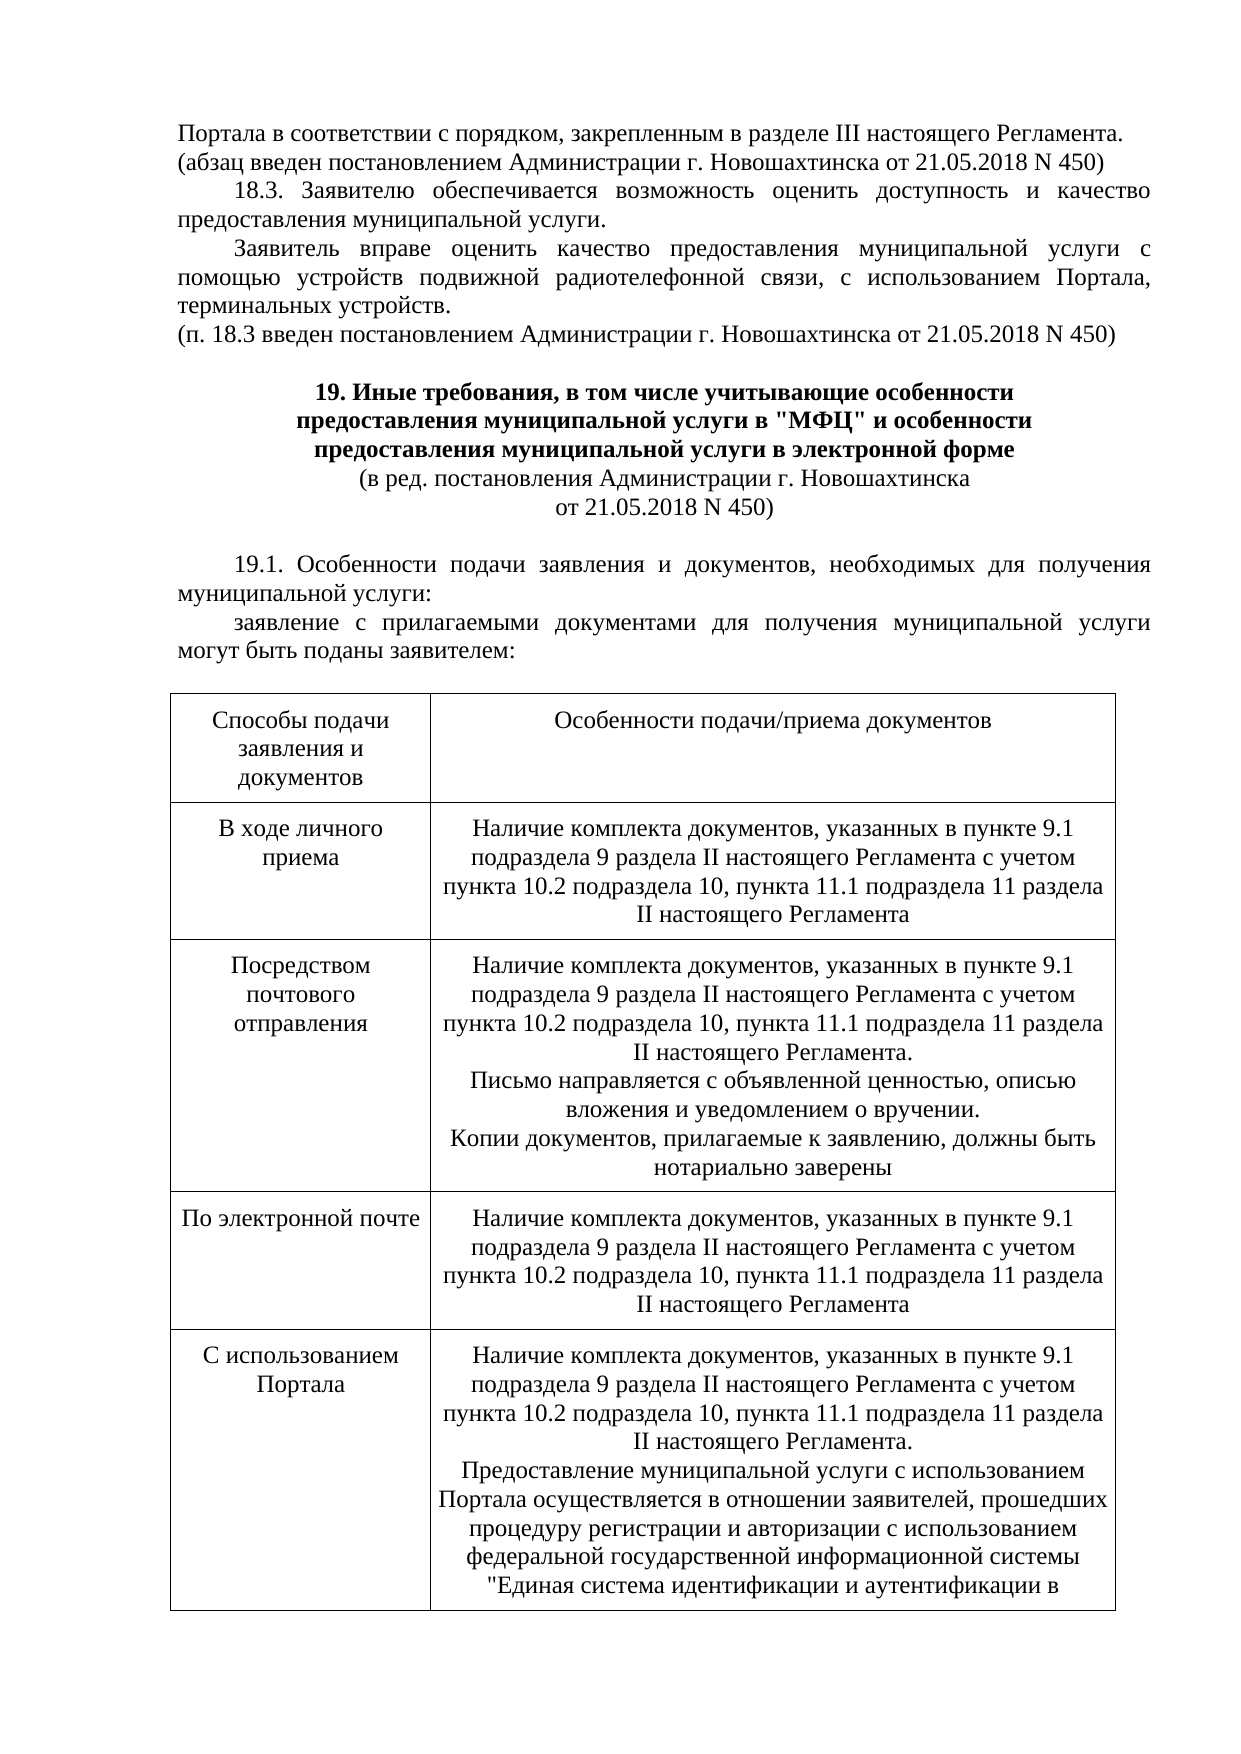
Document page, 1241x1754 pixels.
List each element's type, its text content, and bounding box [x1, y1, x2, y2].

table_cell Наличие комплекта документов, указанных в пункте 9.1 подраздела 9 раздела II настоящего Регламента с учетом пункта 10.2 подраздела 10, пункта 11.1 подраздела 11 раздела II настоящего Регламента. Письмо направляется с объявленной ценностью, описью вложения и уведомлением о вручении. Копии документов, прилагаемые к заявлению, должны быть нотариально заверены [431, 940, 1115, 1191]
table_cell В ходе личного приема [171, 803, 430, 939]
text (п. 18.3 введен постановлением Администрации г. Новошахтинска от 21.05.2018 N 450) [177, 319, 1152, 348]
table_cell Посредством почтового отправления [171, 940, 430, 1191]
title 19. Иные требования, в том числе учитывающие особенности [177, 377, 1152, 406]
title предоставления муниципальной услуги в электронной форме [177, 434, 1152, 463]
table_header Особенности подачи/приема документов [431, 694, 1115, 802]
text 19.1. Особенности подачи заявления и документов, необходимых для получения муниципальной услуги: [177, 549, 1152, 607]
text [177, 118, 1152, 147]
table_cell Наличие комплекта документов, указанных в пункте 9.1 подраздела 9 раздела II настоящего Регламента с учетом пункта 10.2 подраздела 10, пункта 11.1 подраздела 11 раздела II настоящего Регламента [431, 1192, 1115, 1328]
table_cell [171, 1330, 430, 1609]
title предоставления муниципальной услуги в "МФЦ" и особенности [177, 406, 1152, 434]
text заявление с прилагаемыми документами для получения муниципальной услуги могут быть поданы заявителем: [177, 607, 1152, 664]
table_cell По электронной почте [171, 1192, 430, 1328]
table_cell Наличие комплекта документов, указанных в пункте 9.1 подраздела 9 раздела II настоящего Регламента с учетом пункта 10.2 подраздела 10, пункта 11.1 подраздела 11 раздела II настоящего Регламента [431, 803, 1115, 939]
text (абзац введен постановлением Администрации г. Новошахтинска от 21.05.2018 N 450) [177, 147, 1152, 176]
text Заявитель вправе оценить качество предоставления муниципальной услуги с помощью устройств подвижной радиотелефонной связи, с использованием Портала, терминальных устройств. [177, 233, 1152, 319]
table_header Способы подачи заявления и документов [171, 694, 430, 802]
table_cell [431, 1330, 1115, 1609]
text от 21.05.2018 N 450) [177, 492, 1152, 521]
text (в ред. постановления Администрации г. Новошахтинска [177, 463, 1152, 492]
text 18.3. Заявителю обеспечивается возможность оценить доступность и качество предоставления муниципальной услуги. [177, 176, 1152, 233]
